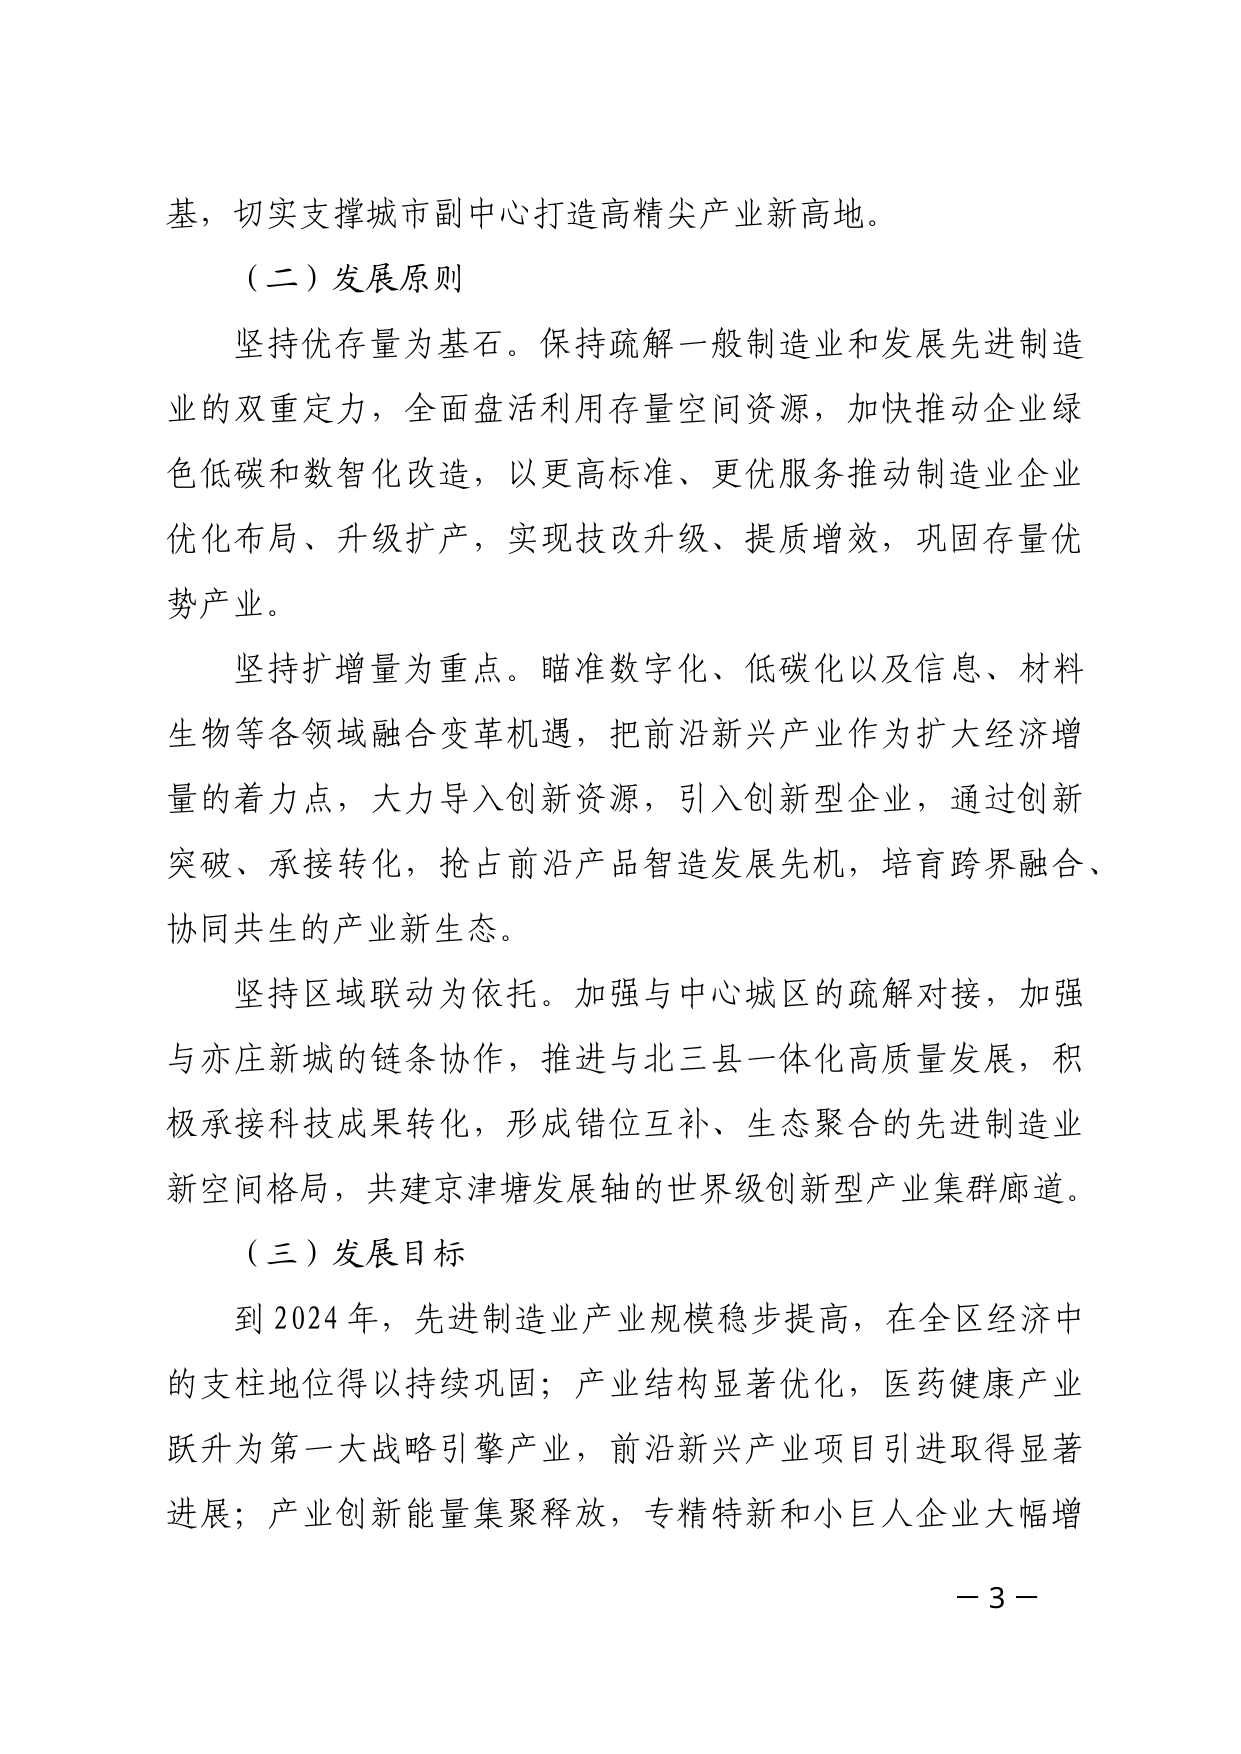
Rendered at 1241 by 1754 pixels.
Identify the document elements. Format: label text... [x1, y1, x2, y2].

text 坚持区域联动为依托。加强与中心城区的疏解对接，加强与亦庄新城的链条协作，推进与北三县一体化高质量发展，积极承接科技成果转化，形成错位互补、生态聚合的先进制造业新空间格局，共建京津塘发展轴的世界级创新型产业集群廊道。 [165, 958, 1087, 1218]
text （二）发展原则 [165, 243, 1087, 308]
text 坚持扩增量为重点。瞄准数字化、低碳化以及信息、材料、生物等各领域融合变革机遇，把前沿新兴产业作为扩大经济增量的着力点，大力导入创新资源，引入创新型企业，通过创新突破、承接转化，抢占前沿产品智造发展先机，培育跨界融合、协同共生的产业新生态。 [165, 633, 1087, 958]
text （三）发展目标 [165, 1218, 1087, 1283]
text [165, 1283, 1087, 1543]
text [165, 178, 1087, 243]
text 坚持优存量为基石。保持疏解一般制造业和发展先进制造业的双重定力，全面盘活利用存量空间资源，加快推动企业绿色低碳和数智化改造，以更高标准、更优服务推动制造业企业优化布局、升级扩产，实现技改升级、提质增效，巩固存量优势产业。 [165, 308, 1087, 633]
